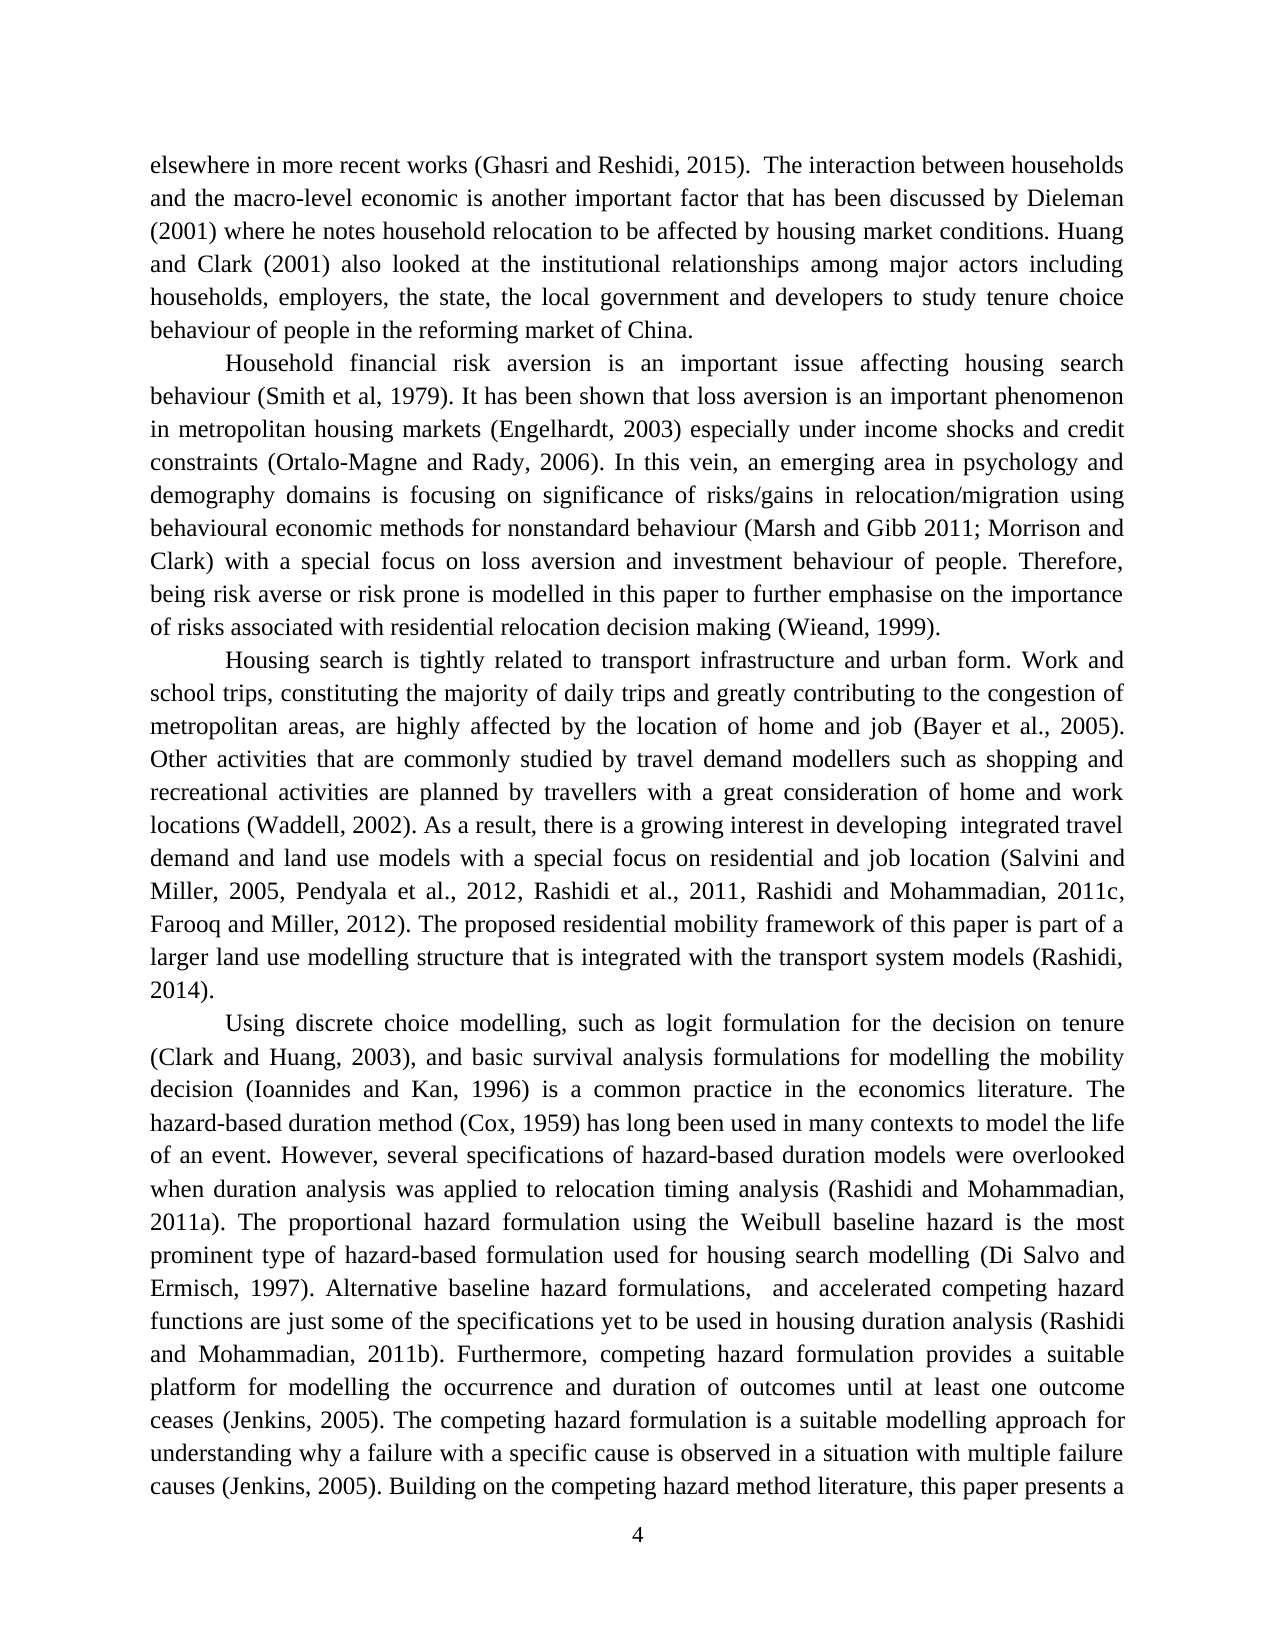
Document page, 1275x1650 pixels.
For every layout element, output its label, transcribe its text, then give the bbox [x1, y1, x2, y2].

text Household financial risk aversion is an important issue affecting housing search behaviour (Smith et al, 1979). It has been shown that loss aversion is an important phenomenon in metropolitan housing markets (Engelhardt, 2003) especially under income shocks and credit constraints (Ortalo-Magne and Rady, 2006). In this vein, an emerging area in psychology and demography domains is focusing on significance of risks/gains in relocation/migration using behavioural economic methods for nonstandard behaviour (Marsh and Gibb 2011; Morrison and Clark) with a special focus on loss aversion and investment behaviour of people. Therefore, being risk averse or risk prone is modelled in this paper to further emphasise on the importance of risks associated with residential relocation decision making (Wieand, 1999). [150, 348, 1125, 641]
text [150, 1008, 1125, 1499]
text Housing search is tightly related to transport infrastructure and urban form. Work and school trips, constituting the majority of daily trips and greatly contributing to the congestion of metropolitan areas, are highly affected by the location of home and job (Bayer et al., 2005). Other activities that are commonly studied by travel demand modellers such as shopping and recreational activities are planned by travellers with a great consideration of home and work locations (Waddell, 2002). As a result, there is a growing interest in developing integrated travel demand and land use models with a special focus on residential and job location (Salvini and Miller, 2005, Pendyala et al., 2012, Rashidi et al., 2011, Rashidi and Mohammadian, 2011c, Farooq and Miller, 2012). The proposed residential mobility framework of this paper is part of a larger land use modelling structure that is integrated with the transport system models (Rashidi, 2014). [150, 645, 1125, 1004]
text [150, 150, 1125, 344]
